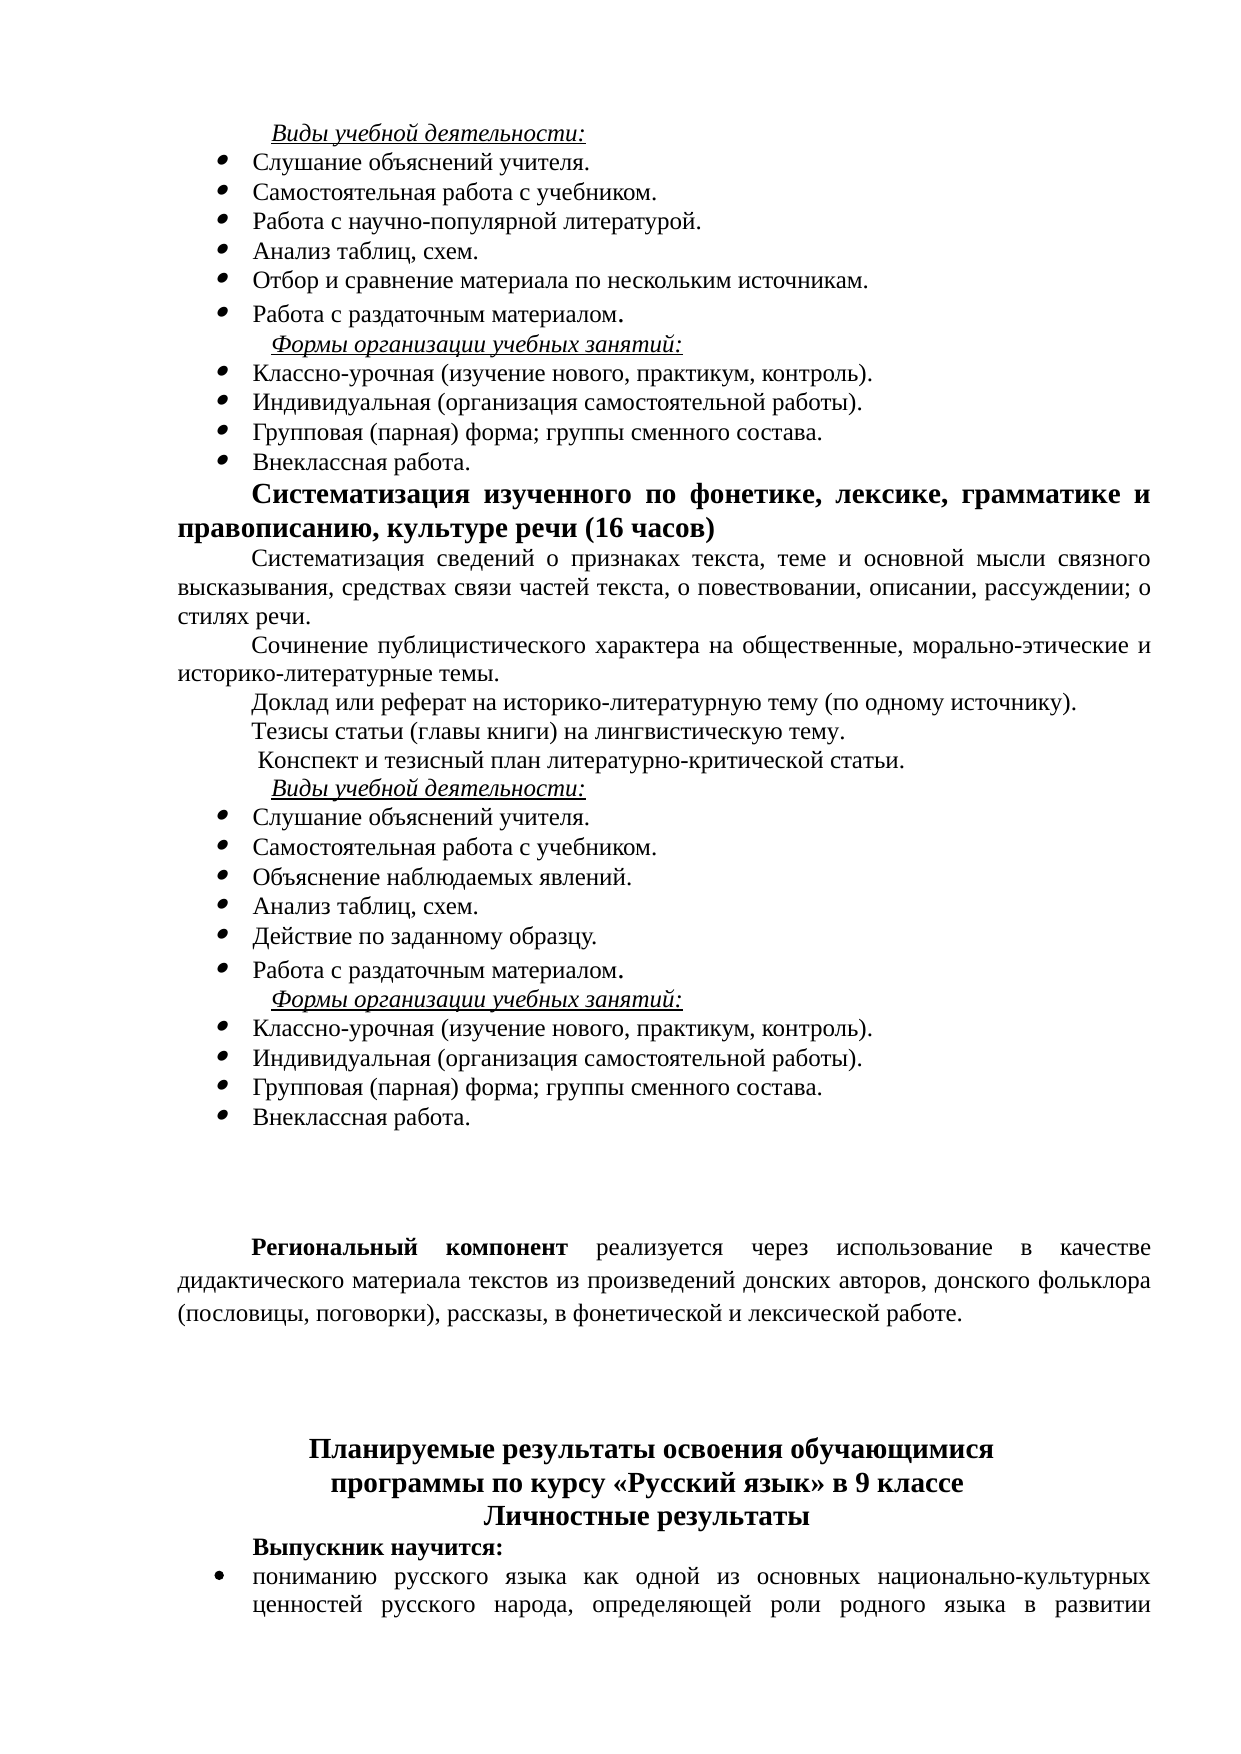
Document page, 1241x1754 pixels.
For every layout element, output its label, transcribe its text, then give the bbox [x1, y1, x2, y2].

list Классно-урочная (изучение нового, практикум, контроль). [215, 358, 1152, 387]
list Индивидуальная (организация самостоятельной работы). [215, 1043, 1152, 1072]
text Формы организации учебных занятий: [177, 984, 1152, 1013]
list Действие по заданному образцу. [215, 921, 1152, 951]
list Слушание объяснений учителя. [215, 802, 1152, 832]
text Личностные результаты [177, 1498, 1152, 1532]
list Классно-урочная (изучение нового, практикум, контроль). [215, 1013, 1152, 1043]
list Слушание объяснений учителя. [215, 147, 1152, 177]
list Самостоятельная работа с учебником. [215, 177, 1152, 206]
list Анализ таблиц, схем. [215, 236, 1152, 266]
list Работа с раздаточным материалом. [215, 951, 1152, 984]
list Групповая (парная) форма; группы сменного состава. [215, 1072, 1152, 1102]
text Систематизация сведений о признаках текста, теме и основной мысли связного высказывания, средствах связи частей текста, о повествовании, описании, рассуждении; о стилях речи. [177, 543, 1152, 630]
text Виды учебной деятельности: [177, 118, 1152, 147]
list Самостоятельная работа с учебником. [215, 832, 1152, 862]
subtitle программы по курсу «Русский язык» в 9 классе [177, 1465, 1152, 1498]
list Анализ таблиц, схем. [215, 891, 1152, 921]
list Внеклассная работа. [215, 447, 1152, 476]
text Тезисы статьи (главы книги) на лингвистическую тему. [177, 716, 1152, 745]
text Доклад или реферат на историко-литературную тему (по одному источнику). [177, 687, 1152, 716]
text Виды учебной деятельности: [177, 773, 1152, 802]
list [215, 1561, 1152, 1618]
list Объяснение наблюдаемых явлений. [215, 862, 1152, 891]
list Работа с научно-популярной литературой. [215, 206, 1152, 236]
text Систематизация изученного по фонетике, лексике, грамматике и правописанию, культуре речи (16 часов) [177, 476, 1152, 543]
text Выпускник научится: [177, 1532, 1152, 1561]
list Индивидуальная (организация самостоятельной работы). [215, 387, 1152, 417]
list Групповая (парная) форма; группы сменного состава. [215, 417, 1152, 447]
text Сочинение публицистического характера на общественные, морально-этические и историко-литературные темы. [177, 630, 1152, 687]
list Внеклассная работа. [215, 1102, 1152, 1132]
list Работа с раздаточным материалом. [215, 295, 1152, 329]
list Отбор и сравнение материала по нескольким источникам. [215, 266, 1152, 295]
subtitle Планируемые результаты освоения обучающимися [177, 1431, 1152, 1465]
text Конспект и тезисный план литературно-критической статьи. [177, 745, 1152, 773]
text Региональный компонент реализуется через использование в качестве дидактического материала текстов из произведений донских авторов, донского фольклора (пословицы, поговорки), рассказы, в фонетической и лексической работе. [177, 1232, 1152, 1327]
text Формы организации учебных занятий: [177, 329, 1152, 358]
